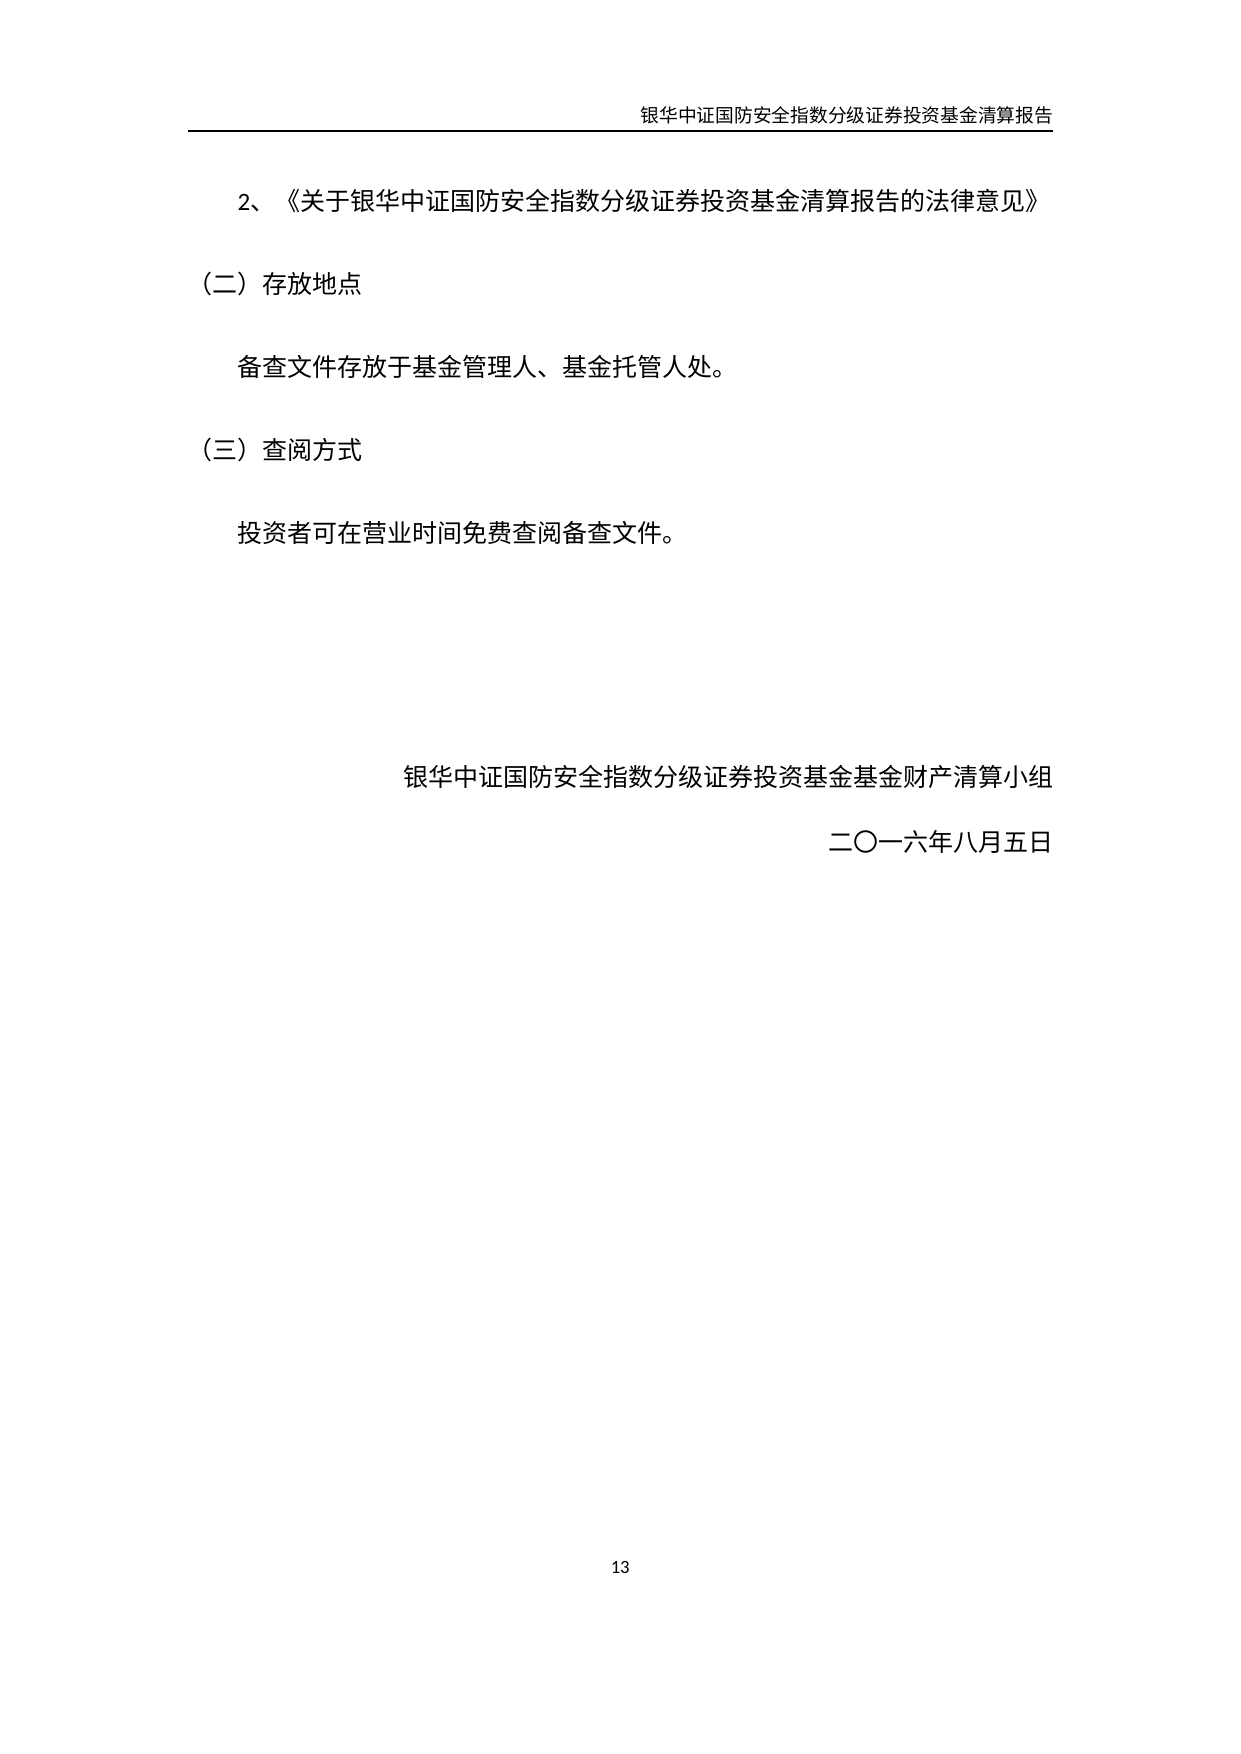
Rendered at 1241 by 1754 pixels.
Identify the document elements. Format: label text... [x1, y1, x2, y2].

text （二）存放地点 [187, 250, 1053, 315]
text 银华中证国防安全指数分级证券投资基金基金财产清算小组 [187, 743, 1053, 808]
text 投资者可在营业时间免费查阅备查文件。 [187, 499, 1053, 564]
text 2、《关于银华中证国防安全指数分级证券投资基金清算报告的法律意见》 [187, 167, 1053, 232]
text 二〇一六年八月五日 [637, 808, 1053, 873]
text 备查文件存放于基金管理人、基金托管人处。 [187, 333, 1053, 398]
text （三）查阅方式 [187, 416, 1053, 481]
